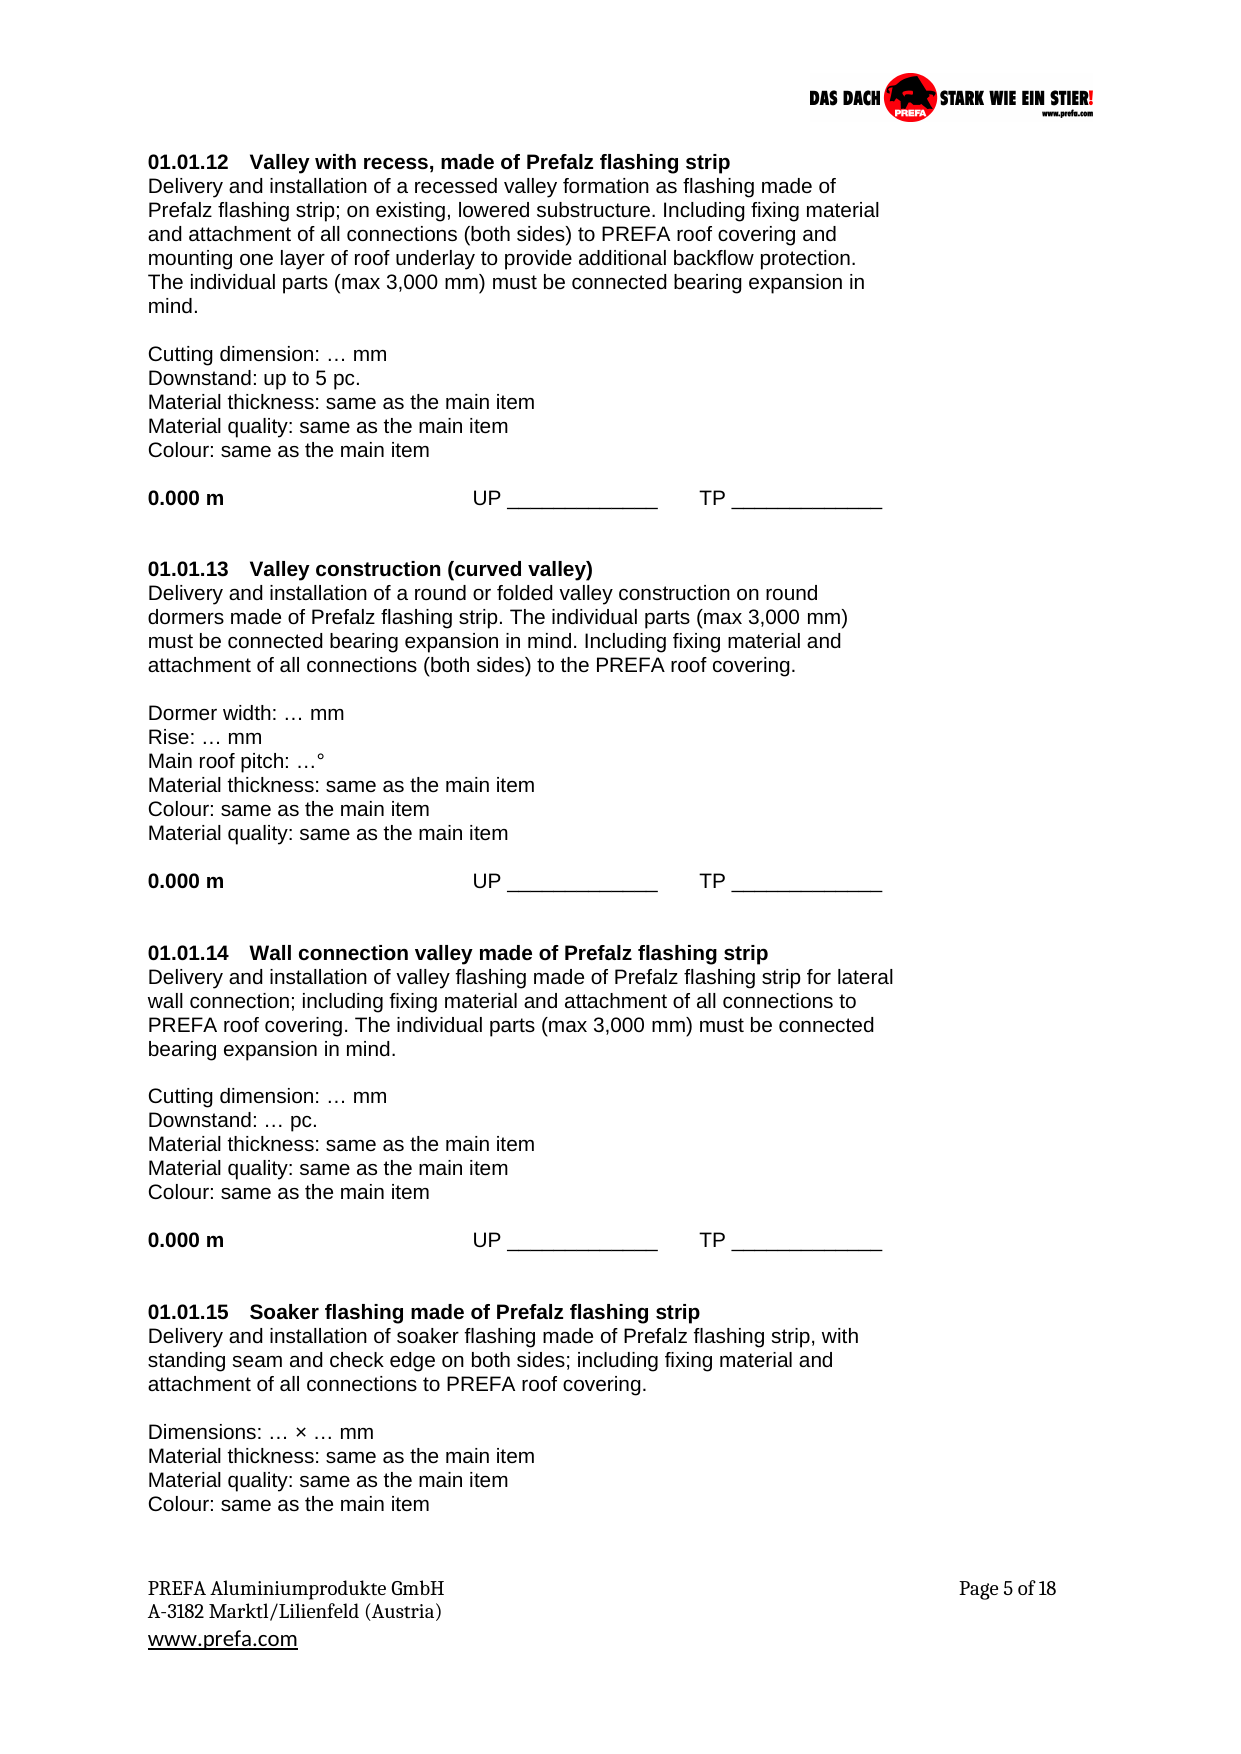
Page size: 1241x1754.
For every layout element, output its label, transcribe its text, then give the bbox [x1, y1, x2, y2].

text Material thickness: same as the main item [148, 1444, 898, 1468]
text Rise: … mm [148, 725, 898, 749]
text Dormer width: … mm [148, 701, 898, 725]
text Colour: same as the main item [148, 1492, 898, 1516]
text Delivery and installation of a recessed valley formation as flashing made of Prefalz flashing strip; on existing, lowered substructure. Including fixing material and attachment of all connections (both sides) to PREFA roof covering and mounting one layer of roof underlay to provide additional backflow protection. The individual parts (max 3,000 mm) must be connected bearing expansion in mind. [148, 174, 898, 318]
text 0.000 m UP _____________ TP _____________ [148, 485, 898, 509]
text 0.000 m UP _____________ TP _____________ [148, 1228, 898, 1252]
text 01.01.12 Valley with recess, made of Prefalz flashing strip [148, 150, 898, 174]
text Delivery and installation of valley flashing made of Prefalz flashing strip for lateral wall connection; including fixing material and attachment of all connections to PREFA roof covering. The individual parts (max 3,000 mm) must be connected bearing expansion in mind. [148, 964, 898, 1060]
text Downstand: up to 5 pc. [148, 366, 898, 389]
text Cutting dimension: … mm [148, 1084, 898, 1108]
text Delivery and installation of soaker flashing made of Prefalz flashing strip, with standing seam and check edge on both sides; including fixing material and attachment of all connections to PREFA roof covering. [148, 1324, 898, 1396]
text Material thickness: same as the main item [148, 389, 898, 413]
text 01.01.15 Soaker flashing made of Prefalz flashing strip [148, 1300, 898, 1324]
text 01.01.13 Valley construction (curved valley) [148, 557, 898, 581]
text 01.01.14 Wall connection valley made of Prefalz flashing strip [148, 941, 898, 964]
text Colour: same as the main item [148, 797, 898, 821]
text Main roof pitch: …° [148, 749, 898, 773]
text 0.000 m UP _____________ TP _____________ [148, 869, 898, 893]
text Colour: same as the main item [148, 1180, 898, 1204]
text Colour: same as the main item [148, 437, 898, 461]
text Dimensions: … × … mm [148, 1420, 898, 1444]
text Cutting dimension: … mm [148, 342, 898, 366]
text Material thickness: same as the main item [148, 1132, 898, 1156]
text Material quality: same as the main item [148, 413, 898, 437]
text Downstand: … pc. [148, 1108, 898, 1132]
text Delivery and installation of a round or folded valley construction on round dormers made of Prefalz flashing strip. The individual parts (max 3,000 mm) must be connected bearing expansion in mind. Including fixing material and attachment of all connections (both sides) to the PREFA roof covering. [148, 581, 898, 677]
text Material quality: same as the main item [148, 821, 898, 845]
text Material thickness: same as the main item [148, 773, 898, 797]
picture [810, 73, 1093, 122]
text Material quality: same as the main item [148, 1468, 898, 1492]
text Material quality: same as the main item [148, 1156, 898, 1180]
